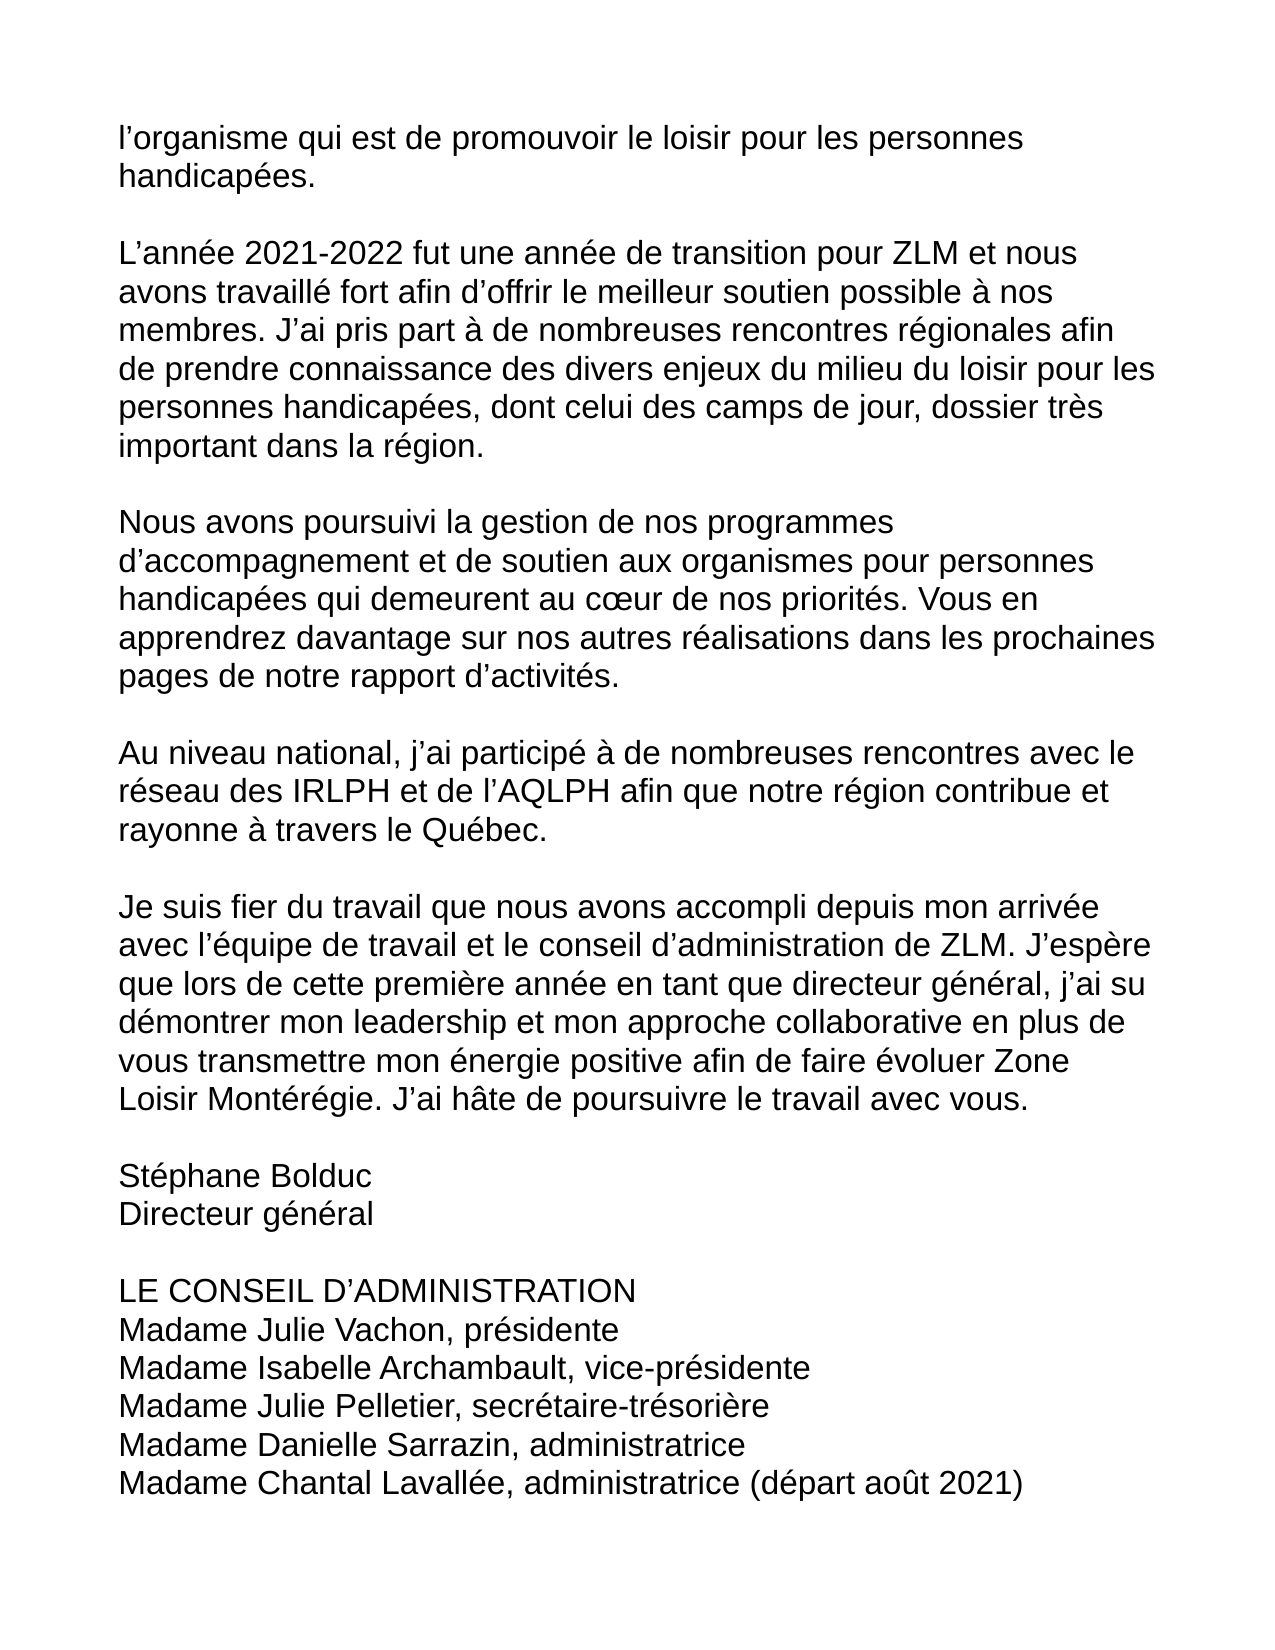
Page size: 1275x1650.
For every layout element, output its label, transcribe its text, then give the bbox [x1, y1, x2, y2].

text Madame Danielle Sarrazin, administratrice [118, 1425, 1157, 1463]
text LE CONSEIL D’ADMINISTRATION [118, 1271, 1157, 1310]
text Stéphane Bolduc [118, 1156, 1157, 1194]
text L’année 2021-2022 fut une année de transition pour ZLM et nous avons travaillé fort afin d’offrir le meilleur soutien possible à nos membres. J’ai pris part à de nombreuses rencontres régionales afin de prendre connaissance des divers enjeux du milieu du loisir pour les personnes handicapées, dont celui des camps de jour, dossier très important dans la région. [118, 233, 1157, 464]
text Nous avons poursuivi la gestion de nos programmes d’accompagnement et de soutien aux organismes pour personnes handicapées qui demeurent au cœur de nos priorités. Vous en apprendrez davantage sur nos autres réalisations dans les prochaines pages de notre rapport d’activités. [118, 502, 1157, 695]
text Madame Julie Vachon, présidente [118, 1310, 1157, 1348]
text Madame Julie Pelletier, secrétaire-trésorière [118, 1387, 1157, 1425]
text Directeur général [118, 1194, 1157, 1233]
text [118, 118, 1157, 195]
text Je suis fier du travail que nous avons accompli depuis mon arrivée avec l’équipe de travail et le conseil d’administration de ZLM. J’espère que lors de cette première année en tant que directeur général, j’ai su démontrer mon leadership et mon approche collaborative en plus de vous transmettre mon énergie positive afin de faire évoluer Zone Loisir Montérégie. J’ai hâte de poursuivre le travail avec vous. [118, 887, 1157, 1117]
text Madame Isabelle Archambault, vice-présidente [118, 1348, 1157, 1387]
text Au niveau national, j’ai participé à de nombreuses rencontres avec le réseau des IRLPH et de l’AQLPH afin que notre région contribue et rayonne à travers le Québec. [118, 733, 1157, 848]
text Madame Chantal Lavallée, administratrice (départ août 2021) [118, 1463, 1157, 1502]
